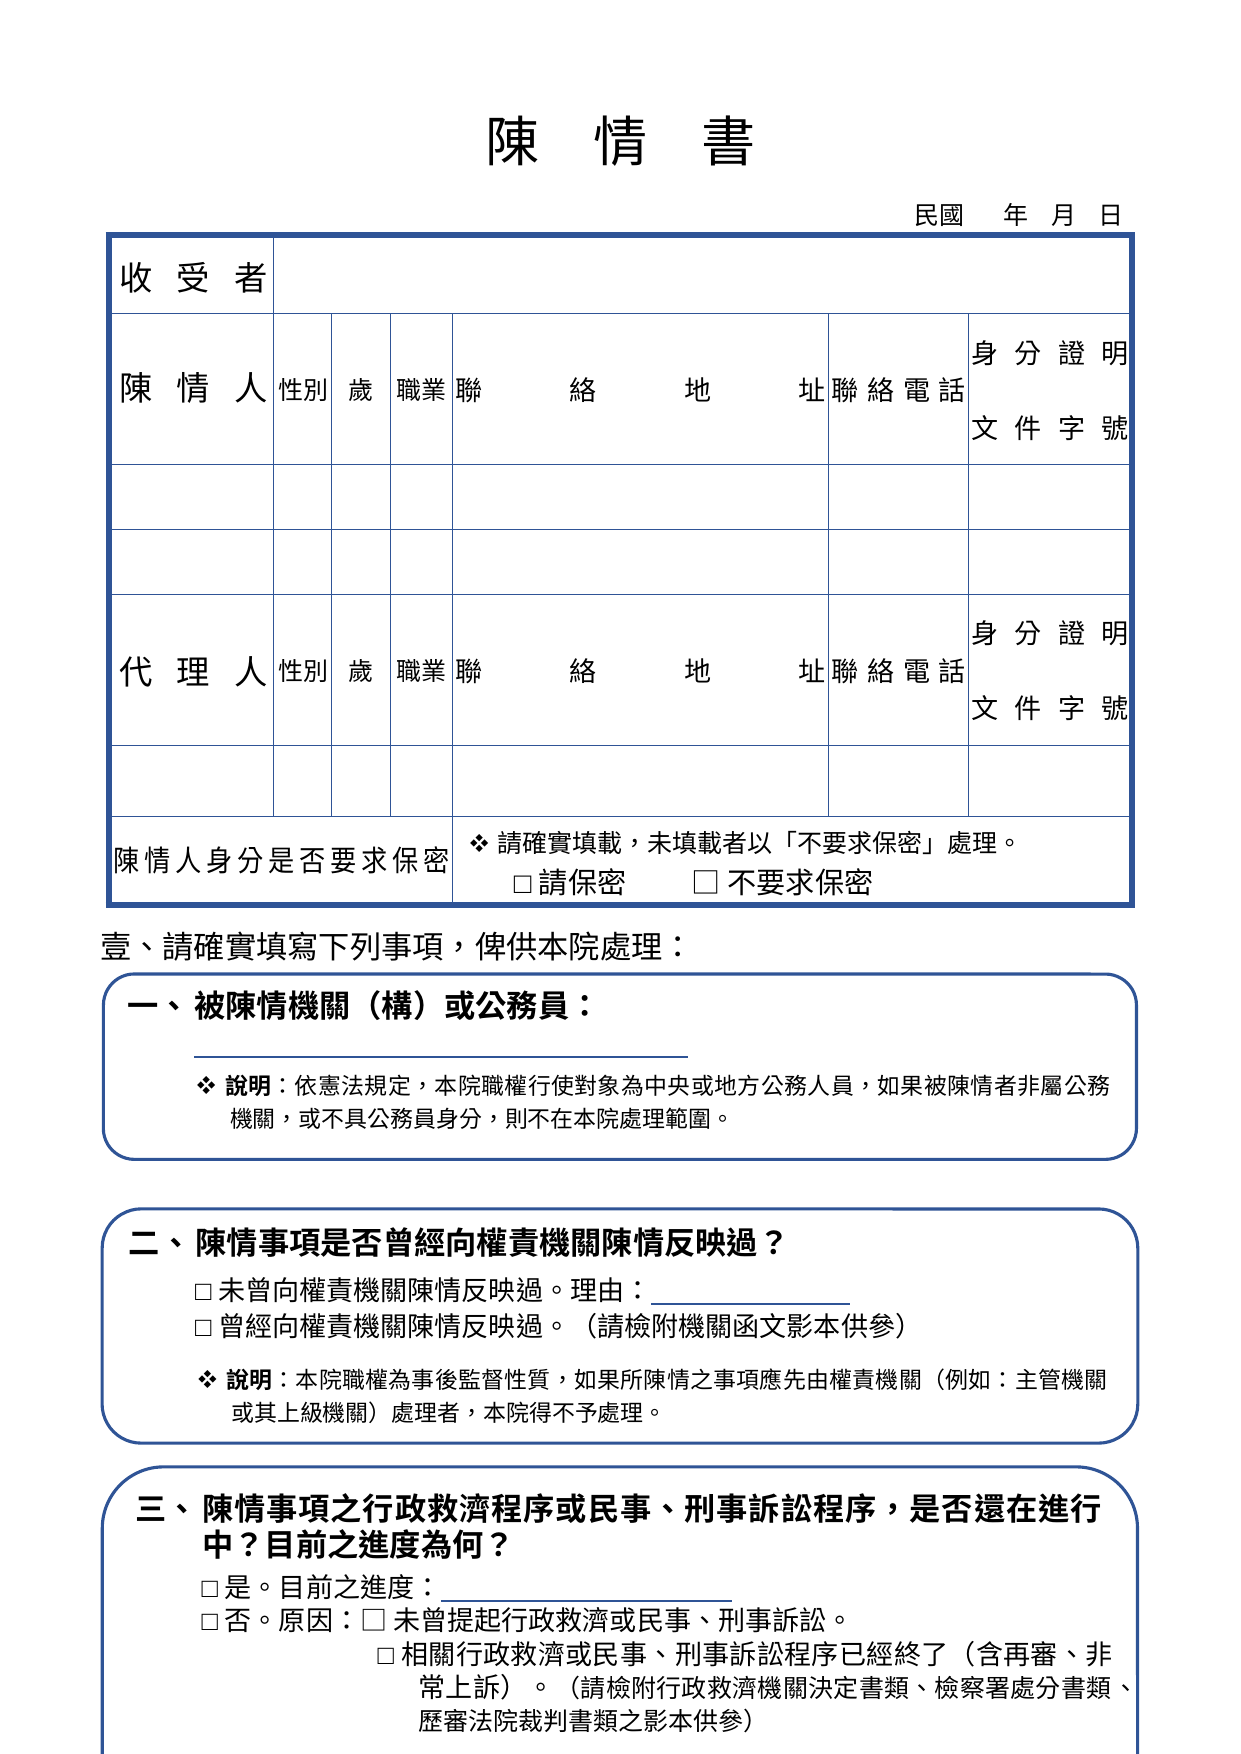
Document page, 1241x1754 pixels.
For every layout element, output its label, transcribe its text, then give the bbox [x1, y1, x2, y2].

text 民國 年 月 日 [31, 194, 1123, 232]
table_cell 聯絡地址 [453, 595, 828, 745]
table_cell [274, 530, 331, 594]
table_cell [453, 746, 828, 816]
table_cell [829, 746, 968, 816]
table_cell 身分證明 文件字號 [969, 314, 1129, 464]
table_cell [829, 465, 968, 529]
table_cell [969, 530, 1129, 594]
table_cell [391, 530, 452, 594]
table_cell [112, 465, 273, 529]
table_cell 職業 [391, 595, 452, 745]
table_cell 聯絡電話 [829, 314, 968, 464]
table_cell [969, 465, 1129, 529]
list 壹、請確實填寫下列事項，俾供本院處理： [75, 908, 1165, 983]
table_cell [391, 746, 452, 816]
table_cell [112, 530, 273, 594]
table_header 收受者 [112, 238, 273, 313]
table_cell 聯絡地址 [453, 314, 828, 464]
table_cell [969, 746, 1129, 816]
table_cell [332, 530, 390, 594]
table_cell [829, 530, 968, 594]
table_cell 歲 [332, 314, 390, 464]
table_cell [453, 465, 828, 529]
table_cell 陳情人 [112, 314, 273, 464]
table_cell [112, 746, 273, 816]
table_cell [391, 465, 452, 529]
table_cell 請確實填載，未填載者以「不要求保密」處理。 □ 請保密 □ 不要求保密 [453, 817, 1129, 902]
table_cell 性別 [274, 314, 331, 464]
table_cell 職業 [391, 314, 452, 464]
table_cell [332, 465, 390, 529]
table_cell 陳情人身分是否要求保密 [112, 817, 452, 902]
table_cell [332, 746, 390, 816]
table_cell [274, 465, 331, 529]
table_header [274, 238, 1129, 313]
table_cell 身分證明 文件字號 [969, 595, 1129, 745]
table_cell 歲 [332, 595, 390, 745]
table_cell 性別 [274, 595, 331, 745]
table_cell 聯絡電話 [829, 595, 968, 745]
text 陳 情 書 [75, 82, 1165, 194]
table_cell [274, 746, 331, 816]
table_cell 代理人 [112, 595, 273, 745]
table_cell [453, 530, 828, 594]
